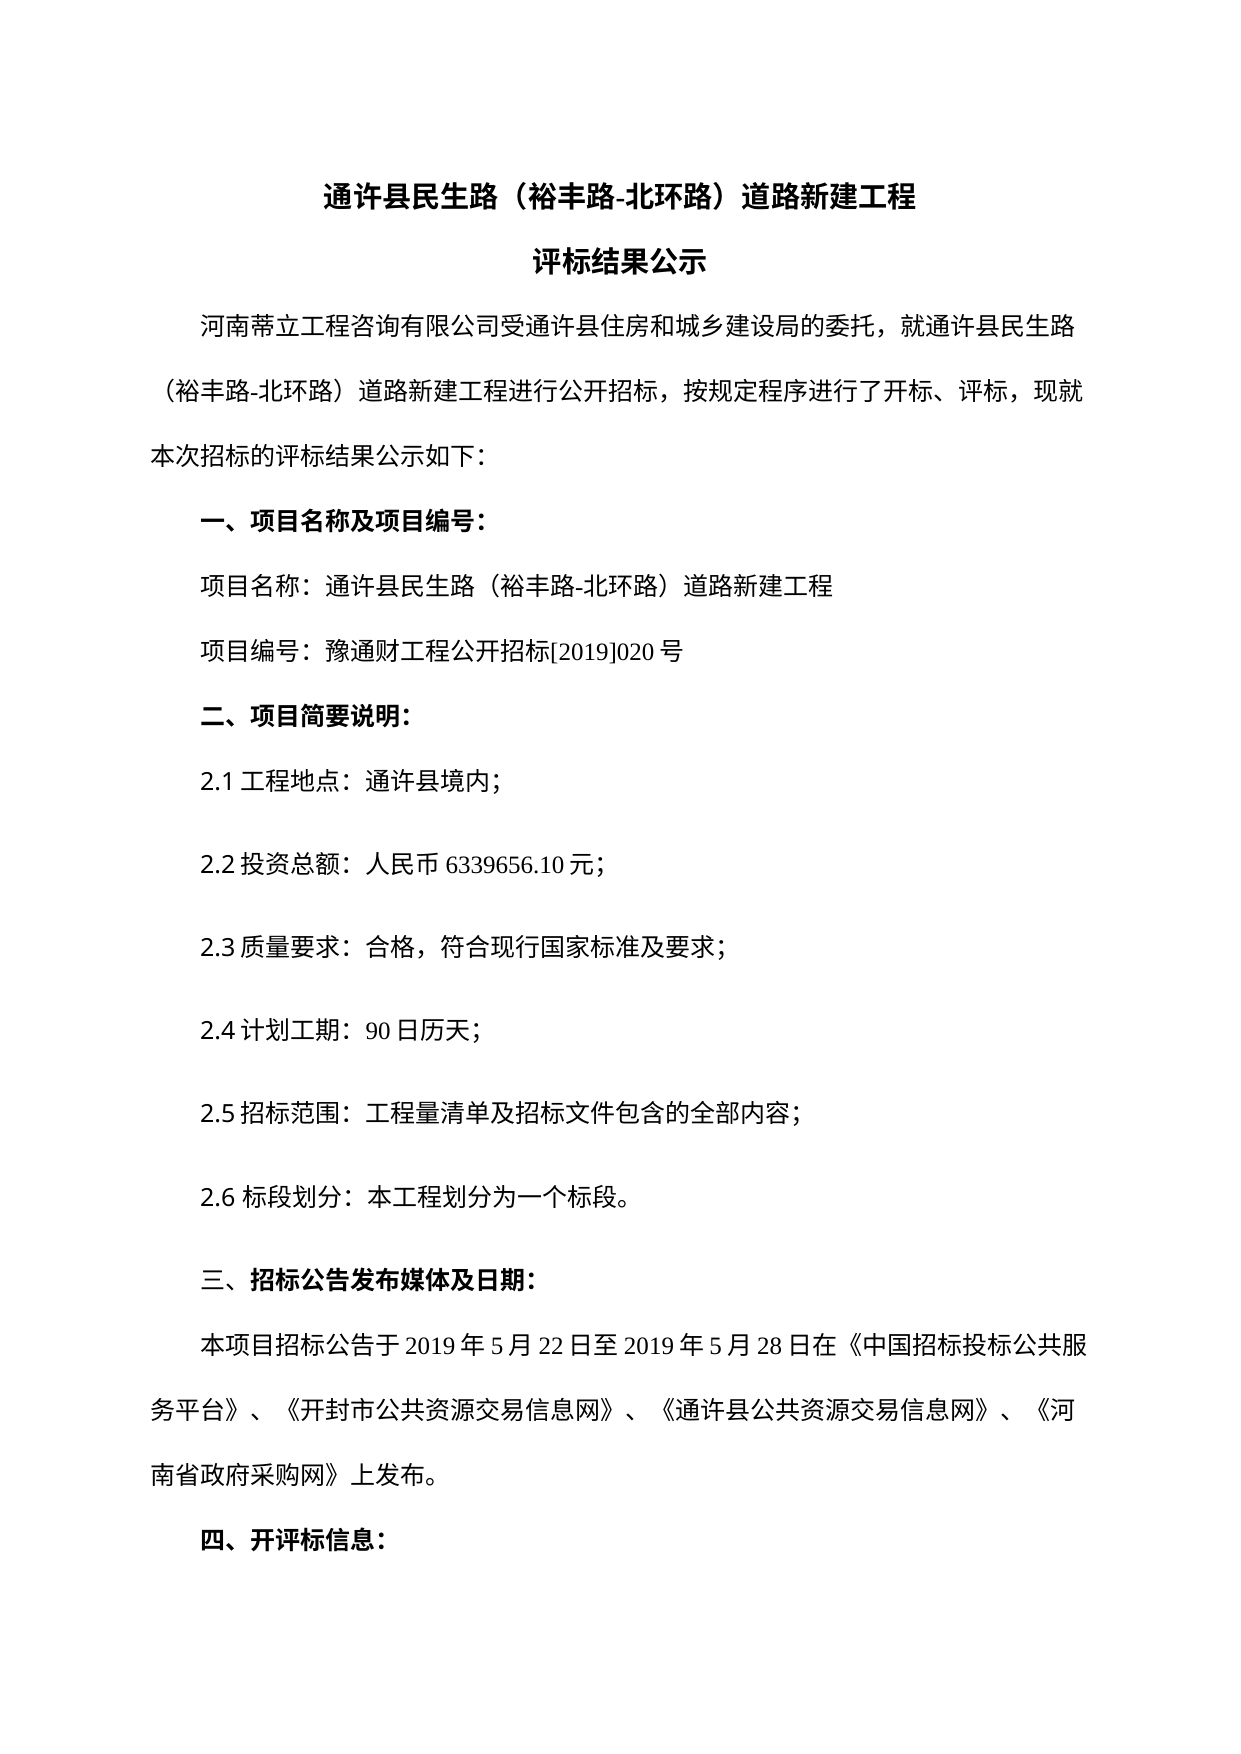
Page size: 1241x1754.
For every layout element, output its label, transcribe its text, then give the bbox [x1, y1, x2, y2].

text 2.2投资总额：人民币6339656.10元； [150, 830, 1090, 895]
text 项目名称：通许县民生路（裕丰路-北环路）道路新建工程 [150, 552, 1090, 617]
text 通许县民生路（裕丰路-北环路）道路新建工程 [150, 162, 1090, 227]
text 项目编号：豫通财工程公开招标[2019]020号 [150, 617, 1090, 682]
text 2.5招标范围：工程量清单及招标文件包含的全部内容； [150, 1079, 1090, 1144]
text 一、项目名称及项目编号： [150, 487, 1090, 552]
text 河南蒂立工程咨询有限公司受通许县住房和城乡建设局的委托，就通许县民生路（裕丰路-北环路）道路新建工程进行公开招标，按规定程序进行了开标、评标，现就本次招标的评标结果公示如下： [150, 292, 1090, 487]
text 2.6 标段划分：本工程划分为一个标段。 [150, 1163, 1090, 1228]
text 2.3质量要求：合格，符合现行国家标准及要求； [150, 913, 1090, 978]
text 三、招标公告发布媒体及日期： [150, 1246, 1090, 1311]
text 本项目招标公告于2019年5月22日至2019年5月28日在《中国招标投标公共服务平台》、《开封市公共资源交易信息网》、《通许县公共资源交易信息网》、《河南省政府采购网》上发布。 [150, 1311, 1090, 1506]
text 评标结果公示 [150, 227, 1090, 292]
text 二、项目简要说明： [150, 682, 1090, 747]
text 四、开评标信息： [150, 1506, 1090, 1571]
text 2.1工程地点：通许县境内； [150, 747, 1090, 812]
text 2.4计划工期：90日历天； [150, 996, 1090, 1061]
